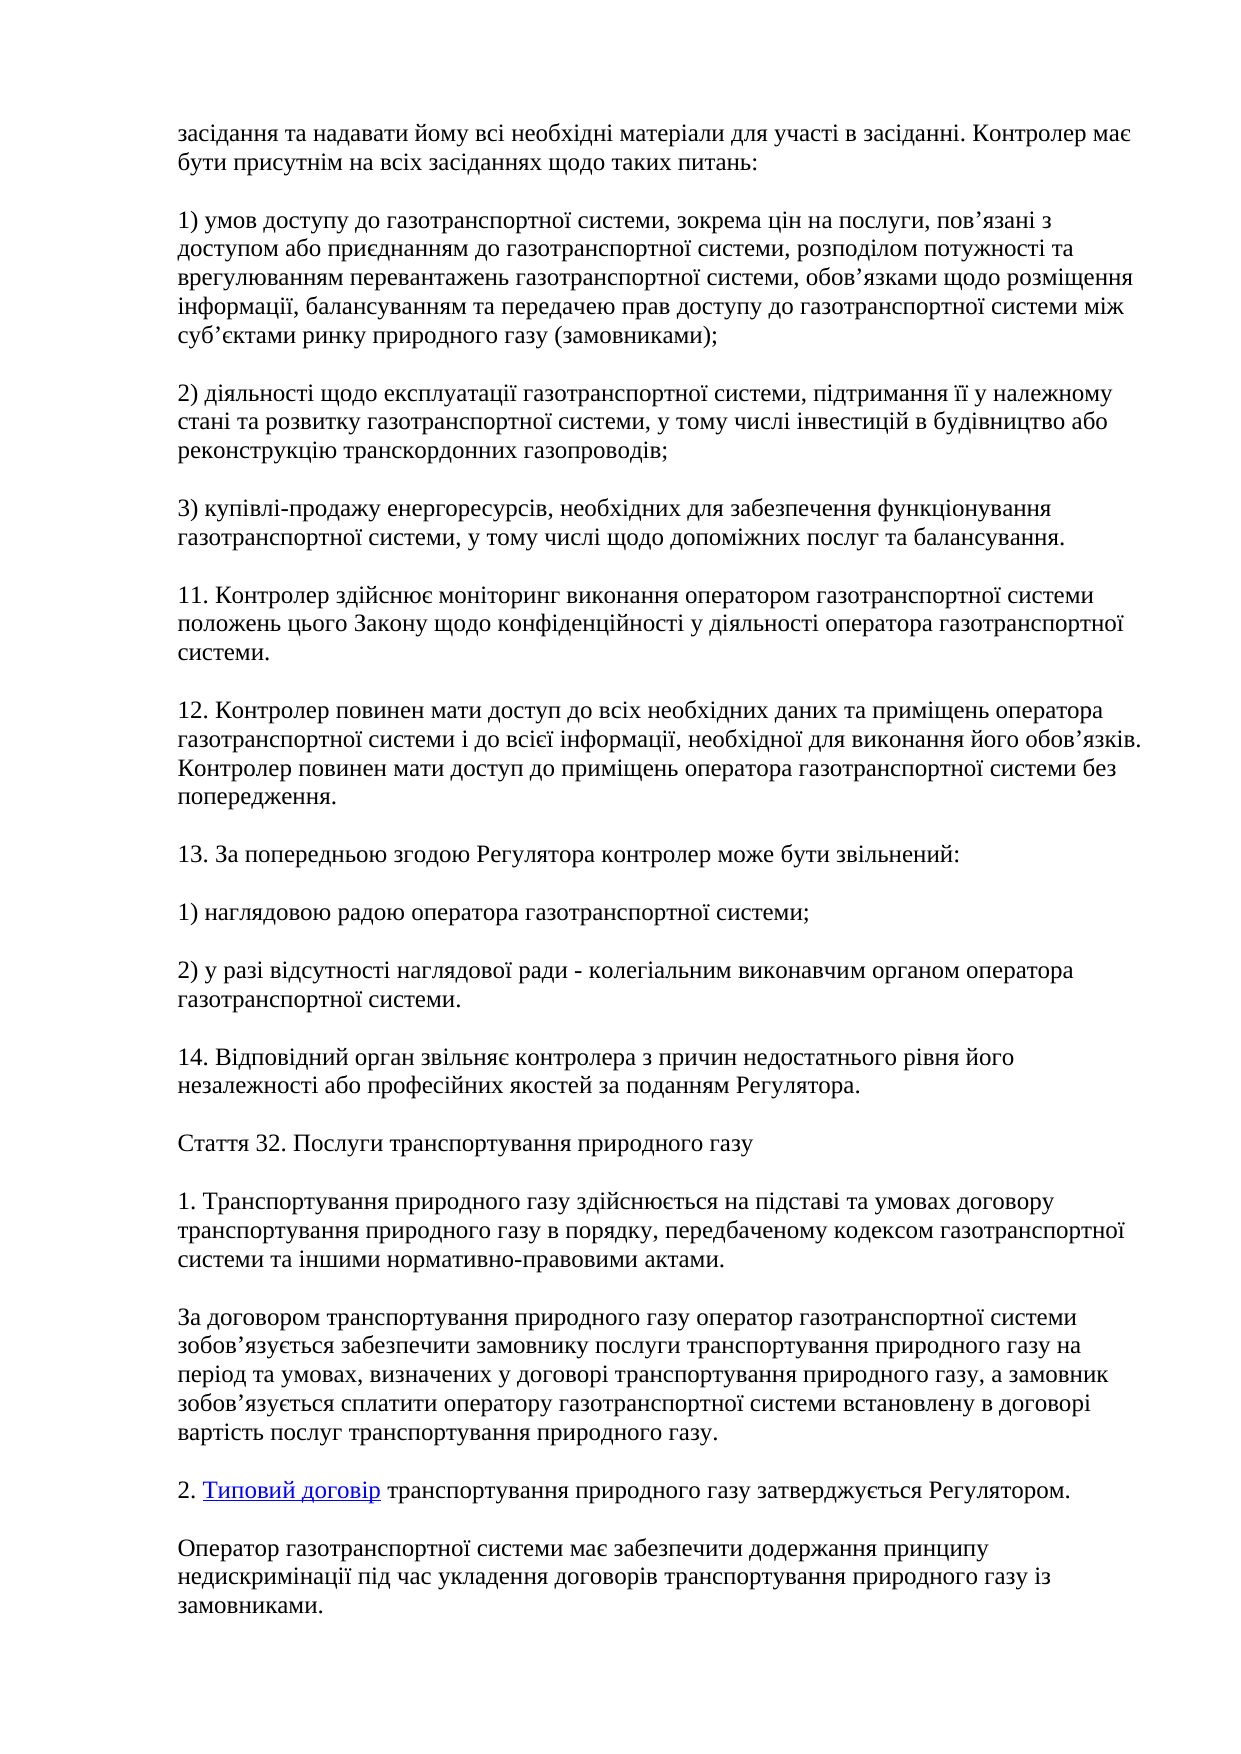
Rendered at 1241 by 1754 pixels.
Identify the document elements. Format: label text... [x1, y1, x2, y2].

text 2. Типовий договір транспортування природного газу затверджується Регулятором. [177, 1475, 1152, 1503]
text 2) у разі відсутності наглядової ради - колегіальним виконавчим органом оператора газотранспортної системи. [177, 955, 1152, 1013]
text Оператор газотранспортної системи має забезпечити додержання принципу недискримінації під час укладення договорів транспортування природного газу із замовниками. [177, 1533, 1152, 1619]
text 1. Транспортування природного газу здійснюється на підставі та умовах договору транспортування природного газу в порядку, передбаченому кодексом газотранспортної системи та іншими нормативно-правовими актами. [177, 1186, 1152, 1273]
text 13. За попередньою згодою Регулятора контролер може бути звільнений: [177, 839, 1152, 868]
text 1) умов доступу до газотранспортної системи, зокрема цін на послуги, пов’язані з доступом або приєднанням до газотранспортної системи, розподілом потужності та врегулюванням перевантажень газотранспортної системи, обов’язками щодо розміщення інформації, балансуванням та передачею прав доступу до газотранспортної системи між суб’єктами ринку природного газу (замовниками); [177, 205, 1152, 348]
text За договором транспортування природного газу оператор газотранспортної системи зобов’язується забезпечити замовнику послуги транспортування природного газу на період та умовах, визначених у договорі транспортування природного газу, а замовник зобов’язується сплатити оператору газотранспортної системи встановлену в договорі вартість послуг транспортування природного газу. [177, 1302, 1152, 1446]
text 1) наглядовою радою оператора газотранспортної системи; [177, 897, 1152, 926]
text 3) купівлі-продажу енергоресурсів, необхідних для забезпечення функціонування газотранспортної системи, у тому числі щодо допоміжних послуг та балансування. [177, 493, 1152, 551]
text 2) діяльності щодо експлуатації газотранспортної системи, підтримання її у належному стані та розвитку газотранспортної системи, у тому числі інвестицій в будівництво або реконструкцію транскордонних газопроводів; [177, 378, 1152, 464]
text 11. Контролер здійснює моніторинг виконання оператором газотранспортної системи положень цього Закону щодо конфіденційності у діяльності оператора газотранспортної системи. [177, 580, 1152, 666]
text 12. Контролер повинен мати доступ до всіх необхідних даних та приміщень оператора газотранспортної системи і до всієї інформації, необхідної для виконання його обов’язків. Контролер повинен мати доступ до приміщень оператора газотранспортної системи без попередження. [177, 695, 1152, 810]
text 14. Відповідний орган звільняє контролера з причин недостатнього рівня його незалежності або професійних якостей за поданням Регулятора. [177, 1042, 1152, 1099]
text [177, 118, 1152, 176]
text Стаття 32. Послуги транспортування природного газу [177, 1128, 1152, 1157]
